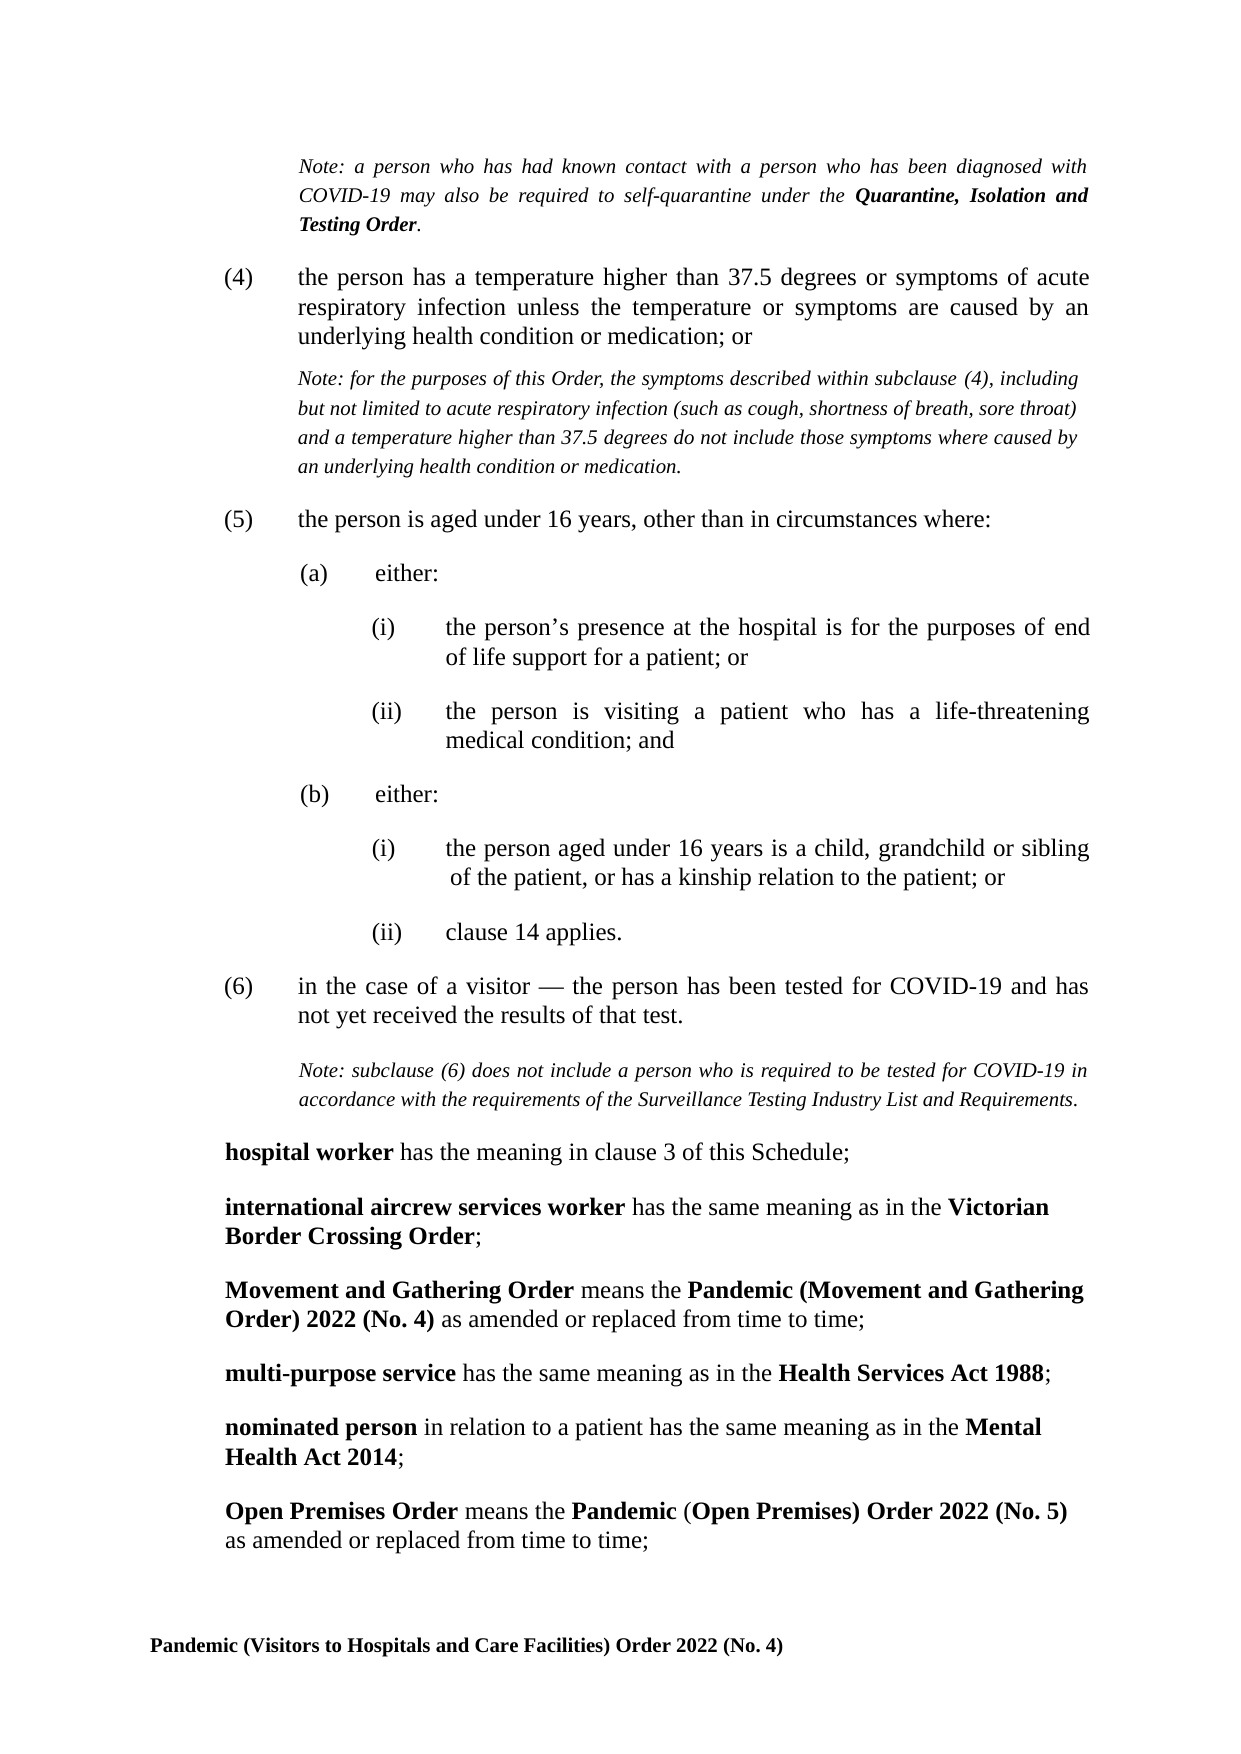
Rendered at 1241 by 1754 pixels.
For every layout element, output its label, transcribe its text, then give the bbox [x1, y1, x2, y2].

text international aircrew services worker has the same meaning as in the Victorian Border Crossing Order; [225, 1192, 1090, 1250]
subtitle the person’s presence at the hospital is for the purposes of end of life support for a patient; or [371, 612, 1090, 671]
text multi-purpose service has the same meaning as in the Health Services Act 1988; [225, 1358, 1090, 1387]
subtitle the person is visiting a patient who has a life-threatening medical condition; and [371, 696, 1090, 754]
text Open Premises Order means the Pandemic (Open Premises) Order 2022 (No. 5) as amended or replaced from time to time; [225, 1496, 1090, 1554]
text Note: subclause (6) does not include a person who is required to be tested for COVID-19 in accordance with the requirements of the Surveillance Testing Industry List and Requirements. [299, 1054, 1090, 1112]
subtitle (ii) clause 14 applies. [372, 917, 1090, 946]
list Note: for the purposes of this Order, the symptoms described within subclause (4), including but not limited to acute respiratory infection (such as cough, shortness of breath, sore throat) and a temperature higher than 37.5 degrees do not include those symptoms where caused by an underlying health condition or medication. [239, 362, 1080, 479]
subtitle (i) the person aged under 16 years is a child, grandchild or sibling of the patient, or has a kinship relation to the patient; or [372, 833, 1090, 892]
text (b) either: [150, 779, 1090, 808]
text nominated person in relation to a patient has the same meaning as in the Mental Health Act 2014; [225, 1412, 1090, 1471]
text Note: a person who has had known contact with a person who has been diagnosed with COVID-19 may also be required to self-quarantine under the Quarantine, Isolation and Testing Order. [299, 150, 1090, 237]
text hospital worker has the meaning in clause 3 of this Schedule; [225, 1137, 1090, 1167]
subtitle the person is aged under 16 years, other than in circumstances where: [224, 504, 1090, 533]
text Movement and Gathering Order means the Pandemic (Movement and Gathering Order) 2022 (No. 4) as amended or replaced from time to time; [225, 1275, 1090, 1333]
subtitle the person has a temperature higher than 37.5 degrees or symptoms of acute respiratory infection unless the temperature or symptoms are caused by an underlying health condition or medication; or [224, 262, 1090, 350]
subtitle in the case of a visitor — the person has been tested for COVID-19 and has not yet received the results of that test. [224, 971, 1090, 1029]
text (a) either: [150, 558, 1090, 587]
